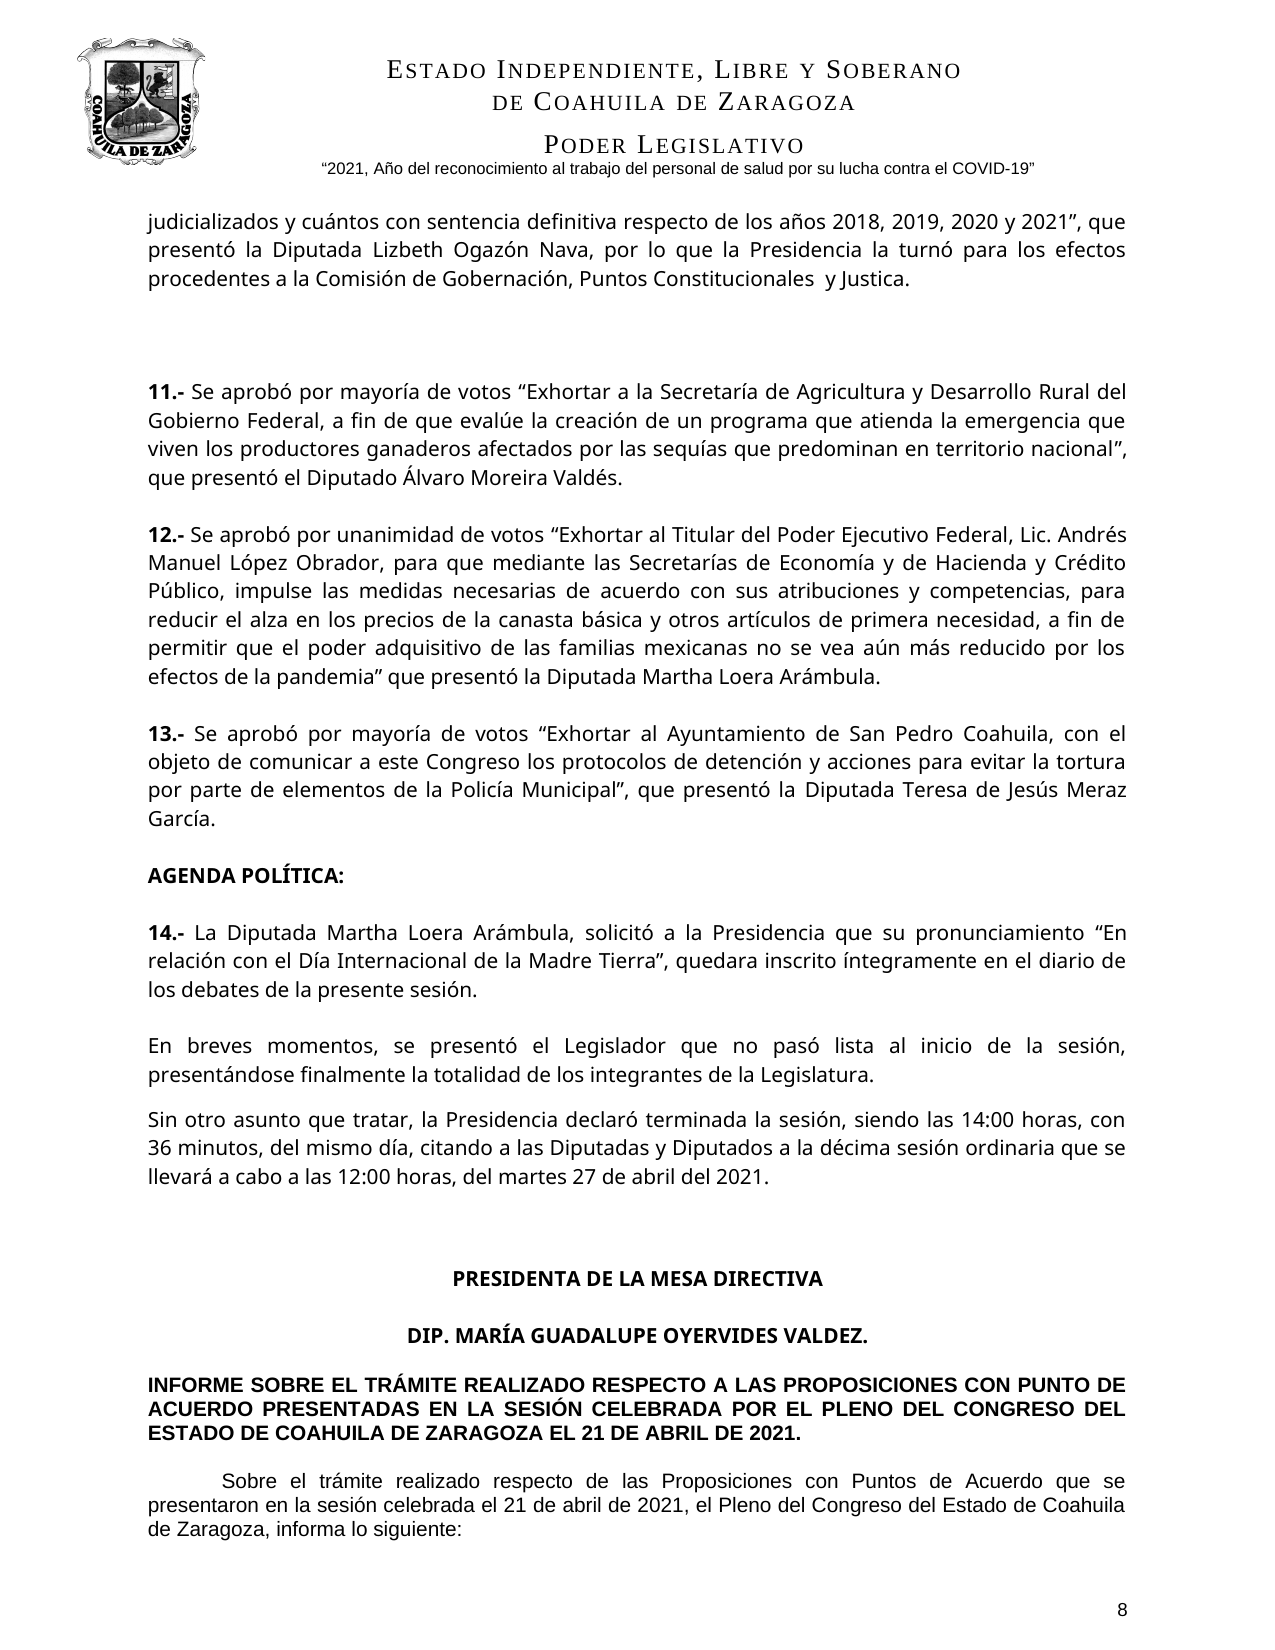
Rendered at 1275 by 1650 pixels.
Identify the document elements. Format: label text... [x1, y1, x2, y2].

text En breves momentos, se presentó el Legislador que no pasó lista al inicio de la sesión, presentándose finalmente la totalidad de los integrantes de la Legislatura. [148, 1032, 1127, 1088]
text 12.- Se aprobó por unanimidad de votos “Exhortar al Titular del Poder Ejecutivo Federal, Lic. Andrés Manuel López Obrador, para que mediante las Secretarías de Economía y de Hacienda y Crédito Público, impulse las medidas necesarias de acuerdo con sus atribuciones y competencias, para reducir el alza en los precios de la canasta básica y otros artículos de primera necesidad, a fin de permitir que el poder adquisitivo de las familias mexicanas no se vea aún más reducido por los efectos de la pandemia” que presentó la Diputada Martha Loera Arámbula. [148, 520, 1127, 690]
text 14.- La Diputada Martha Loera Arámbula, solicitó a la Presidencia que su pronunciamiento “En relación con el Día Internacional de la Madre Tierra”, quedara inscrito íntegramente en el diario de los debates de la presente sesión. [148, 918, 1127, 1003]
text INFORME SOBRE EL TRÁMITE REALIZADO RESPECTO A LAS PROPOSICIONES CON PUNTO DE ACUERDO PRESENTADAS EN LA SESIÓN CELEBRADA POR EL PLENO DEL CONGRESO DEL ESTADO DE COAHUILA DE ZARAGOZA EL 21 DE ABRIL DE 2021. [148, 1373, 1127, 1445]
text AGENDA POLÍTICA: [148, 861, 1127, 889]
text 13.- Se aprobó por mayoría de votos “Exhortar al Ayuntamiento de San Pedro Coahuila, con el objeto de comunicar a este Congreso los protocolos de detención y acciones para evitar la tortura por parte de elementos de la Policía Municipal”, que presentó la Diputada Teresa de Jesús Meraz García. [148, 719, 1127, 832]
text Sobre el trámite realizado respecto de las Proposiciones con Puntos de Acuerdo que se presentaron en la sesión celebrada el 21 de abril de 2021, el Pleno del Congreso del Estado de Coahuila de Zaragoza, informa lo siguiente: [148, 1469, 1127, 1541]
text Sin otro asunto que tratar, la Presidencia declaró terminada la sesión, siendo las 14:00 horas, con 36 minutos, del mismo día, citando a las Diputadas y Diputados a la décima sesión ordinaria que se llevará a cabo a las 12:00 horas, del martes 27 de abril del 2021. [148, 1105, 1127, 1190]
text PRESIDENTA DE LA MESA DIRECTIVA [148, 1264, 1127, 1292]
text DIP. MARÍA GUADALUPE OYERVIDES VALDEZ. [148, 1321, 1127, 1349]
picture [76, 38, 206, 165]
text 11.- Se aprobó por mayoría de votos “Exhortar a la Secretaría de Agricultura y Desarrollo Rural del Gobierno Federal, a fin de que evalúe la creación de un programa que atienda la emergencia que viven los productores ganaderos afectados por las sequías que predominan en territorio nacional”, que presentó el Diputado Álvaro Moreira Valdés. [148, 377, 1127, 491]
